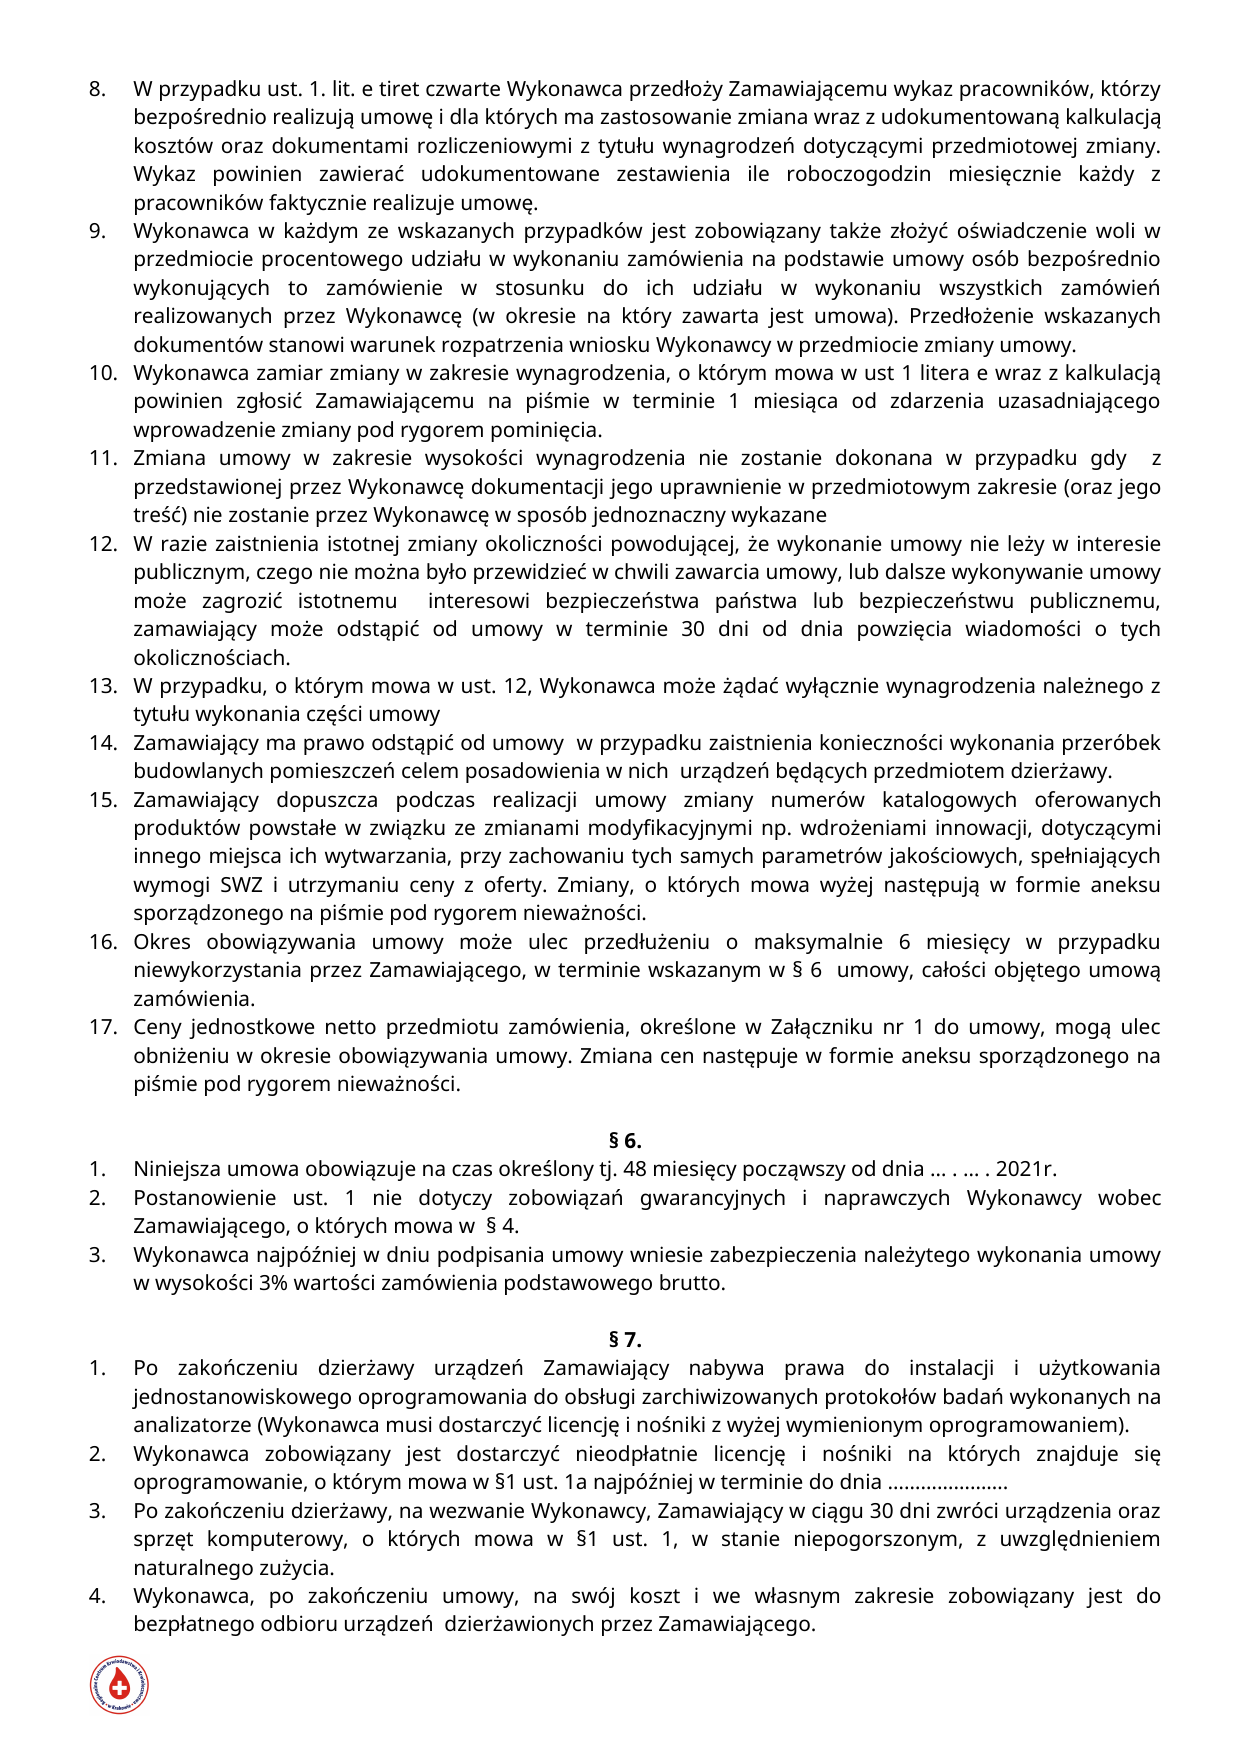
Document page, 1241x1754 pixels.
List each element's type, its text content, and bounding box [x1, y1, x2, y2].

list Ceny jednostkowe netto przedmiotu zamówienia, określone w Załączniku nr 1 do umowy, mogą ulec obniżeniu w okresie obowiązywania umowy. Zmiana cen następuje w formie aneksu sporządzonego na piśmie pod rygorem nieważności. [89, 1012, 1162, 1098]
list Okres obowiązywania umowy może ulec przedłużeniu o maksymalnie 6 miesięcy w przypadku niewykorzystania przez Zamawiającego, w terminie wskazanym w § 6 umowy, całości objętego umową zamówienia. [89, 927, 1162, 1012]
list Wykonawca w każdym ze wskazanych przypadków jest zobowiązany także złożyć oświadczenie woli w przedmiocie procentowego udziału w wykonaniu zamówienia na podstawie umowy osób bezpośrednio wykonujących to zamówienie w stosunku do ich udziału w wykonaniu wszystkich zamówień realizowanych przez Wykonawcę (w okresie na który zawarta jest umowa). Przedłożenie wskazanych dokumentów stanowi warunek rozpatrzenia wniosku Wykonawcy w przedmiocie zmiany umowy. [89, 216, 1162, 358]
text § 7. [89, 1325, 1162, 1353]
list Wykonawca zamiar zmiany w zakresie wynagrodzenia, o którym mowa w ust 1 litera e wraz z kalkulacją powinien zgłosić Zamawiającemu na piśmie w terminie 1 miesiąca od zdarzenia uzasadniającego wprowadzenie zmiany pod rygorem pominięcia. [89, 358, 1162, 443]
list Zamawiający ma prawo odstąpić od umowy w przypadku zaistnienia konieczności wykonania przeróbek budowlanych pomieszczeń celem posadowienia w nich urządzeń będących przedmiotem dzierżawy. [89, 728, 1162, 785]
list W przypadku, o którym mowa w ust. 12, Wykonawca może żądać wyłącznie wynagrodzenia należnego z tytułu wykonania części umowy [89, 671, 1162, 728]
list Po zakończeniu dzierżawy urządzeń Zamawiający nabywa prawa do instalacji i użytkowania jednostanowiskowego oprogramowania do obsługi zarchiwizowanych protokołów badań wykonanych na analizatorze (Wykonawca musi dostarczyć licencję i nośniki z wyżej wymienionym oprogramowaniem). [89, 1353, 1162, 1439]
list Zamawiający dopuszcza podczas realizacji umowy zmiany numerów katalogowych oferowanych produktów powstałe w związku ze zmianami modyfikacyjnymi np. wdrożeniami innowacji, dotyczącymi innego miejsca ich wytwarzania, przy zachowaniu tych samych parametrów jakościowych, spełniających wymogi SWZ i utrzymaniu ceny z oferty. Zmiany, o których mowa wyżej następują w formie aneksu sporządzonego na piśmie pod rygorem nieważności. [89, 785, 1162, 927]
text § 6. [89, 1126, 1162, 1154]
list Po zakończeniu dzierżawy, na wezwanie Wykonawcy, Zamawiający w ciągu 30 dni zwróci urządzenia oraz sprzęt komputerowy, o których mowa w §1 ust. 1, w stanie niepogorszonym, z uwzględnieniem naturalnego zużycia. [89, 1496, 1162, 1581]
list Postanowienie ust. 1 nie dotyczy zobowiązań gwarancyjnych i naprawczych Wykonawcy wobec Zamawiającego, o których mowa w § 4. [89, 1183, 1162, 1240]
list Niniejsza umowa obowiązuje na czas określony tj. 48 miesięcy począwszy od dnia … . … . 2021r. [89, 1154, 1162, 1183]
list Zmiana umowy w zakresie wysokości wynagrodzenia nie zostanie dokonana w przypadku gdy z przedstawionej przez Wykonawcę dokumentacji jego uprawnienie w przedmiotowym zakresie (oraz jego treść) nie zostanie przez Wykonawcę w sposób jednoznaczny wykazane [89, 443, 1162, 529]
list W razie zaistnienia istotnej zmiany okoliczności powodującej, że wykonanie umowy nie leży w interesie publicznym, czego nie można było przewidzieć w chwili zawarcia umowy, lub dalsze wykonywanie umowy może zagrozić istotnemu interesowi bezpieczeństwa państwa lub bezpieczeństwu publicznemu, zamawiający może odstąpić od umowy w terminie 30 dni od dnia powzięcia wiadomości o tych okolicznościach. [89, 529, 1162, 671]
list Wykonawca, po zakończeniu umowy, na swój koszt i we własnym zakresie zobowiązany jest do bezpłatnego odbioru urządzeń dzierżawionych przez Zamawiającego. [89, 1581, 1162, 1638]
list Wykonawca najpóźniej w dniu podpisania umowy wniesie zabezpieczenia należytego wykonania umowy w wysokości 3% wartości zamówienia podstawowego brutto. [89, 1240, 1162, 1297]
list W przypadku ust. 1. lit. e tiret czwarte Wykonawca przedłoży Zamawiającemu wykaz pracowników, którzy bezpośrednio realizują umowę i dla których ma zastosowanie zmiana wraz z udokumentowaną kalkulacją kosztów oraz dokumentami rozliczeniowymi z tytułu wynagrodzeń dotyczącymi przedmiotowej zmiany. Wykaz powinien zawierać udokumentowane zestawienia ile roboczogodzin miesięcznie każdy z pracowników faktycznie realizuje umowę. [89, 74, 1162, 216]
picture [88, 1654, 150, 1716]
list Wykonawca zobowiązany jest dostarczyć nieodpłatnie licencję i nośniki na których znajduje się oprogramowanie, o którym mowa w §1 ust. 1a najpóźniej w terminie do dnia …………………. [89, 1439, 1162, 1496]
